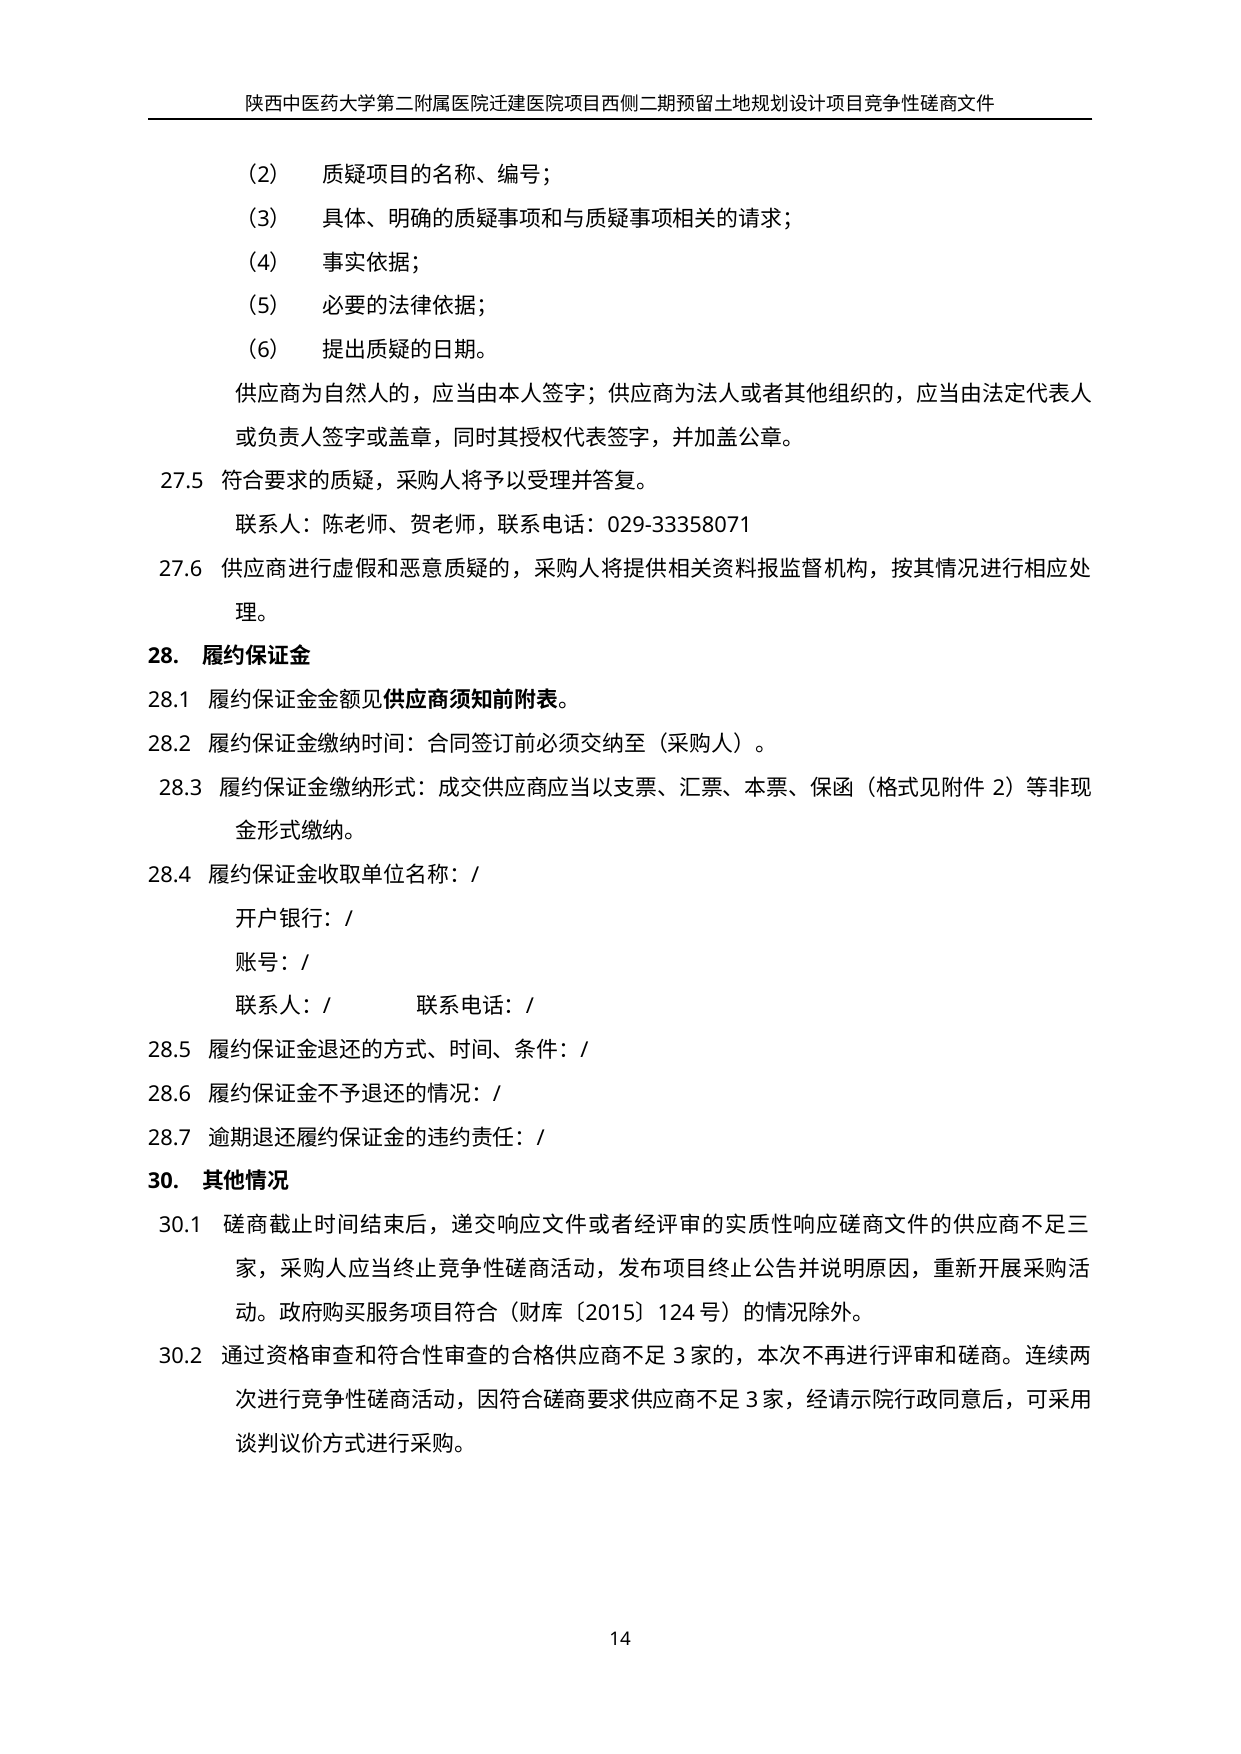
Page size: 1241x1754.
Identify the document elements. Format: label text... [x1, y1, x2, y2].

subtitle 28. 履约保证金 [148, 629, 1092, 673]
text 30.2 通过资格审查和符合性审查的合格供应商不足3家的，本次不再进行评审和磋商。连续两次进行竞争性磋商活动，因符合磋商要求供应商不足3家，经请示院行政同意后，可采用谈判议价方式进行采购。 [159, 1329, 1092, 1460]
text 28.5 履约保证金退还的方式、时间、条件：/ [148, 1023, 1092, 1066]
text 30.1 磋商截止时间结束后，递交响应文件或者经评审的实质性响应磋商文件的供应商不足三家，采购人应当终止竞争性磋商活动，发布项目终止公告并说明原因，重新开展采购活动。政府购买服务项目符合（财库〔2015〕124号）的情况除外。 [159, 1198, 1092, 1329]
list 必要的法律依据； [235, 279, 1092, 323]
text 28.2 履约保证金缴纳时间：合同签订前必须交纳至（采购人）。 [148, 716, 1092, 760]
text 28.1 履约保证金金额见供应商须知前附表。 [148, 673, 1092, 716]
list 供应商为自然人的，应当由本人签字；供应商为法人或者其他组织的，应当由法定代表人或负责人签字或盖章，同时其授权代表签字，并加盖公章。 [235, 366, 1092, 454]
text 27.6 供应商进行虚假和恶意质疑的，采购人将提供相关资料报监督机构，按其情况进行相应处理。 [159, 541, 1092, 629]
text 联系人：陈老师、贺老师，联系电话：029-33358071 [235, 498, 1092, 541]
text 账号：/ [235, 935, 1092, 979]
text 联系人：/ 联系电话：/ [235, 979, 1092, 1023]
text 28.7 逾期退还履约保证金的违约责任：/ [148, 1110, 1092, 1154]
text 28.6 履约保证金不予退还的情况：/ [148, 1066, 1092, 1110]
text 27.5 符合要求的质疑，采购人将予以受理并答复。 [160, 454, 1092, 498]
subtitle 其他情况 [148, 1154, 1092, 1198]
text 28.4 履约保证金收取单位名称：/ [148, 848, 1092, 891]
list 具体、明确的质疑事项和与质疑事项相关的请求； [235, 191, 1092, 235]
text 开户银行：/ [235, 891, 1092, 935]
list 质疑项目的名称、编号； [235, 148, 1092, 191]
list 事实依据； [235, 235, 1092, 279]
list 提出质疑的日期。 [235, 323, 1092, 366]
text 28.3 履约保证金缴纳形式：成交供应商应当以支票、汇票、本票、保函（格式见附件2）等非现金形式缴纳。 [159, 760, 1092, 848]
